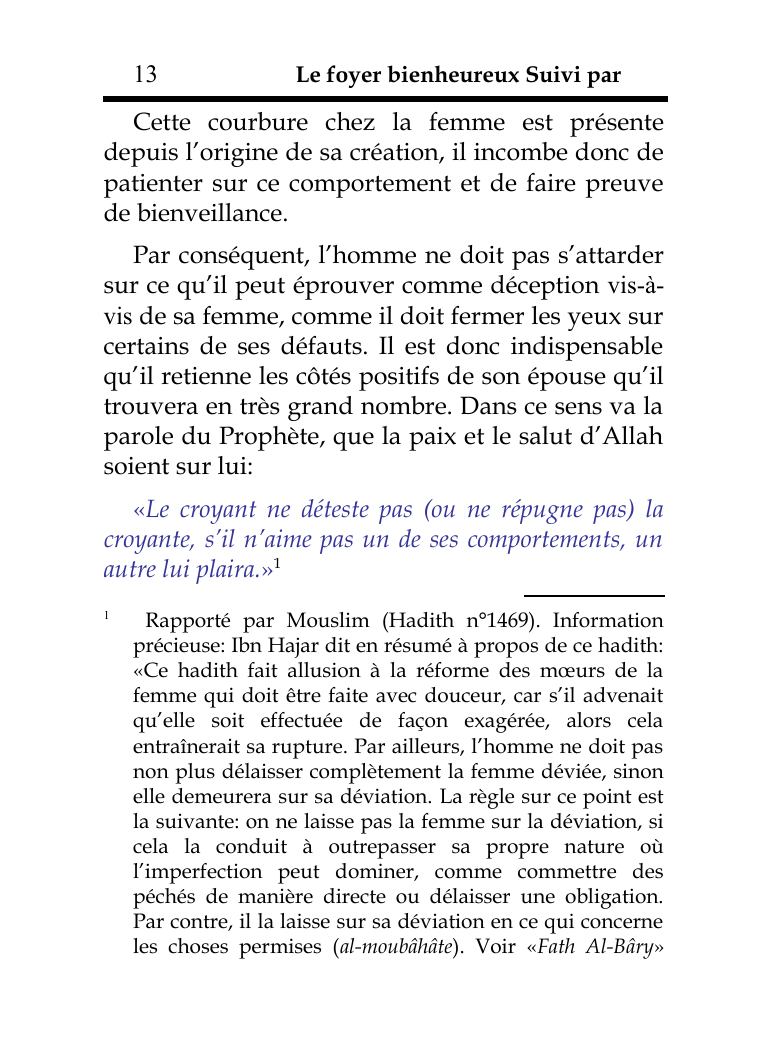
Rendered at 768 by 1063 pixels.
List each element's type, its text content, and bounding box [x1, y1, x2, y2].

text Cette courbure chez la femme est présente depuis l’origine de sa création, il incombe donc de patienter sur ce comportement et de faire preuve de bienveillance. [103, 108, 664, 228]
text Par conséquent, l’homme ne doit pas s’attarder sur ce qu’il peut éprouver comme déception vis-à-vis de sa femme, comme il doit fermer les yeux sur certains de ses défauts. Il est donc indispensable qu’il retienne les côtés positifs de son épouse qu’il trouvera en très grand nombre. Dans ce sens va la parole du Prophète, que la paix et le salut d’Allah soient sur lui: [103, 241, 664, 482]
text «Le croyant ne déteste pas (ou ne répugne pas) la croyante, s’il n’aime pas un de ses comportements, un autre lui plaira.» [103, 494, 664, 584]
